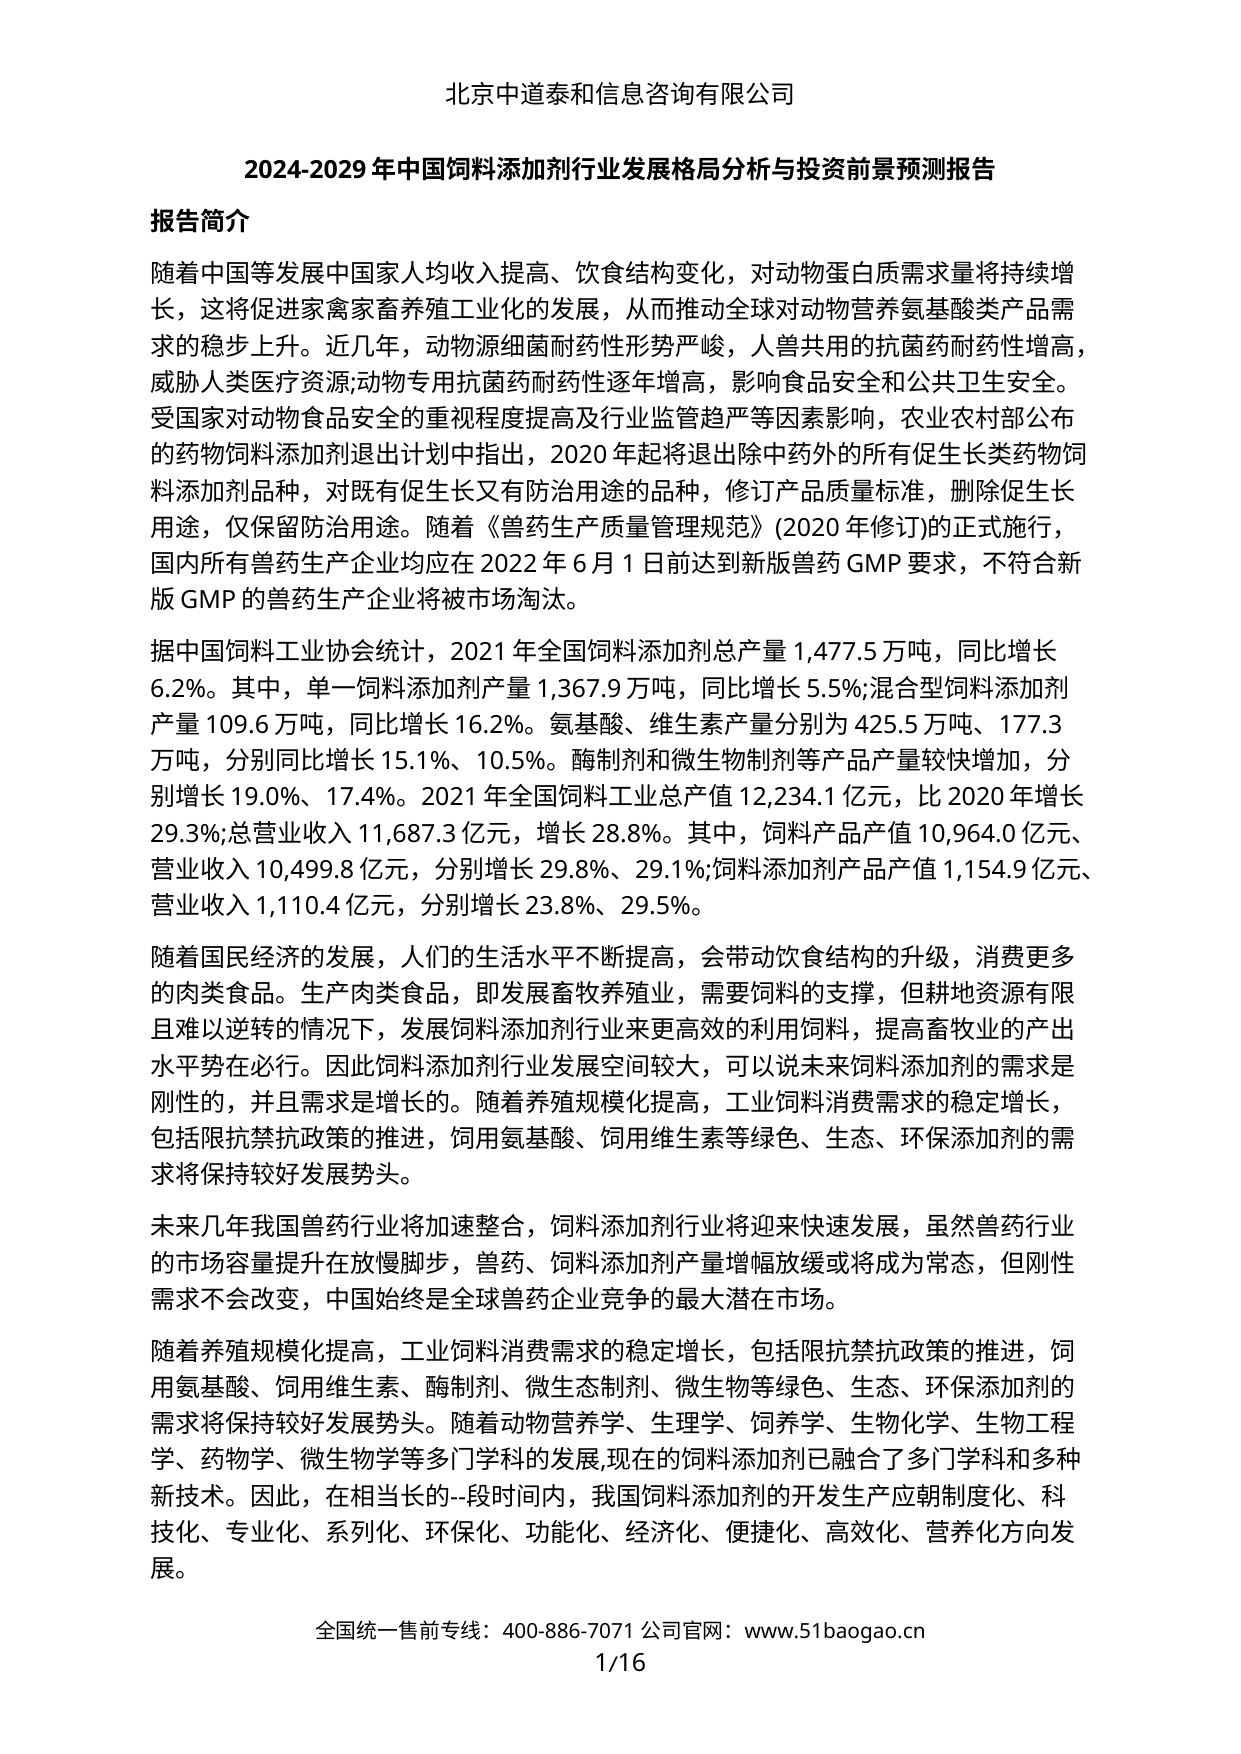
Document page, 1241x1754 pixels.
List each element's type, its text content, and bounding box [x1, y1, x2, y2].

text 据中国饲料工业协会统计，2021年全国饲料添加剂总产量1,477.5万吨，同比增长6.2%。其中，单一饲料添加剂产量1,367.9万吨，同比增长5.5%;混合型饲料添加剂产量109.6万吨，同比增长16.2%。氨基酸、维生素产量分别为425.5万吨、177.3万吨，分别同比增长15.1%、10.5%。酶制剂和微生物制剂等产品产量较快增加，分别增长19.0%、17.4%。2021年全国饲料工业总产值12,234.1亿元，比2020年增长29.3%;总营业收入11,687.3亿元，增长28.8%。其中，饲料产品产值10,964.0亿元、营业收入10,499.8亿元，分别增长29.8%、29.1%;饲料添加剂产品产值1,154.9亿元、营业收入1,110.4亿元，分别增长23.8%、29.5%。 [150, 632, 1090, 922]
text 2024-2029年中国饲料添加剂行业发展格局分析与投资前景预测报告 [150, 150, 1090, 186]
text 未来几年我国兽药行业将加速整合，饲料添加剂行业将迎来快速发展，虽然兽药行业的市场容量提升在放慢脚步，兽药、饲料添加剂产量增幅放缓或将成为常态，但刚性需求不会改变，中国始终是全球兽药企业竞争的最大潜在市场。 [150, 1207, 1090, 1316]
text 报告简介 [150, 202, 1090, 238]
text 随着中国等发展中国家人均收入提高、饮食结构变化，对动物蛋白质需求量将持续增长，这将促进家禽家畜养殖工业化的发展，从而推动全球对动物营养氨基酸类产品需求的稳步上升。近几年，动物源细菌耐药性形势严峻，人兽共用的抗菌药耐药性增高，威胁人类医疗资源;动物专用抗菌药耐药性逐年增高，影响食品安全和公共卫生安全。受国家对动物食品安全的重视程度提高及行业监管趋严等因素影响，农业农村部公布的药物饲料添加剂退出计划中指出，2020年起将退出除中药外的所有促生长类药物饲料添加剂品种，对既有促生长又有防治用途的品种，修订产品质量标准，删除促生长用途，仅保留防治用途。随着《兽药生产质量管理规范》(2020年修订)的正式施行，国内所有兽药生产企业均应在2022年6月1日前达到新版兽药GMP要求，不符合新版GMP的兽药生产企业将被市场淘汰。 [150, 254, 1090, 616]
text 随着国民经济的发展，人们的生活水平不断提高，会带动饮食结构的升级，消费更多的肉类食品。生产肉类食品，即发展畜牧养殖业，需要饲料的支撑，但耕地资源有限且难以逆转的情况下，发展饲料添加剂行业来更高效的利用饲料，提高畜牧业的产出水平势在必行。因此饲料添加剂行业发展空间较大，可以说未来饲料添加剂的需求是刚性的，并且需求是增长的。随着养殖规模化提高，工业饲料消费需求的稳定增长，包括限抗禁抗政策的推进，饲用氨基酸、饲用维生素等绿色、生态、环保添加剂的需求将保持较好发展势头。 [150, 937, 1090, 1191]
text 随着养殖规模化提高，工业饲料消费需求的稳定增长，包括限抗禁抗政策的推进，饲用氨基酸、饲用维生素、酶制剂、微生态制剂、微生物等绿色、生态、环保添加剂的需求将保持较好发展势头。随着动物营养学、生理学、饲养学、生物化学、生物工程学、药物学、微生物学等多门学科的发展,现在的饲料添加剂已融合了多门学科和多种新技术。因此，在相当长的--段时间内，我国饲料添加剂的开发生产应朝制度化、科技化、专业化、系列化、环保化、功能化、经济化、便捷化、高效化、营养化方向发展。 [150, 1331, 1090, 1585]
